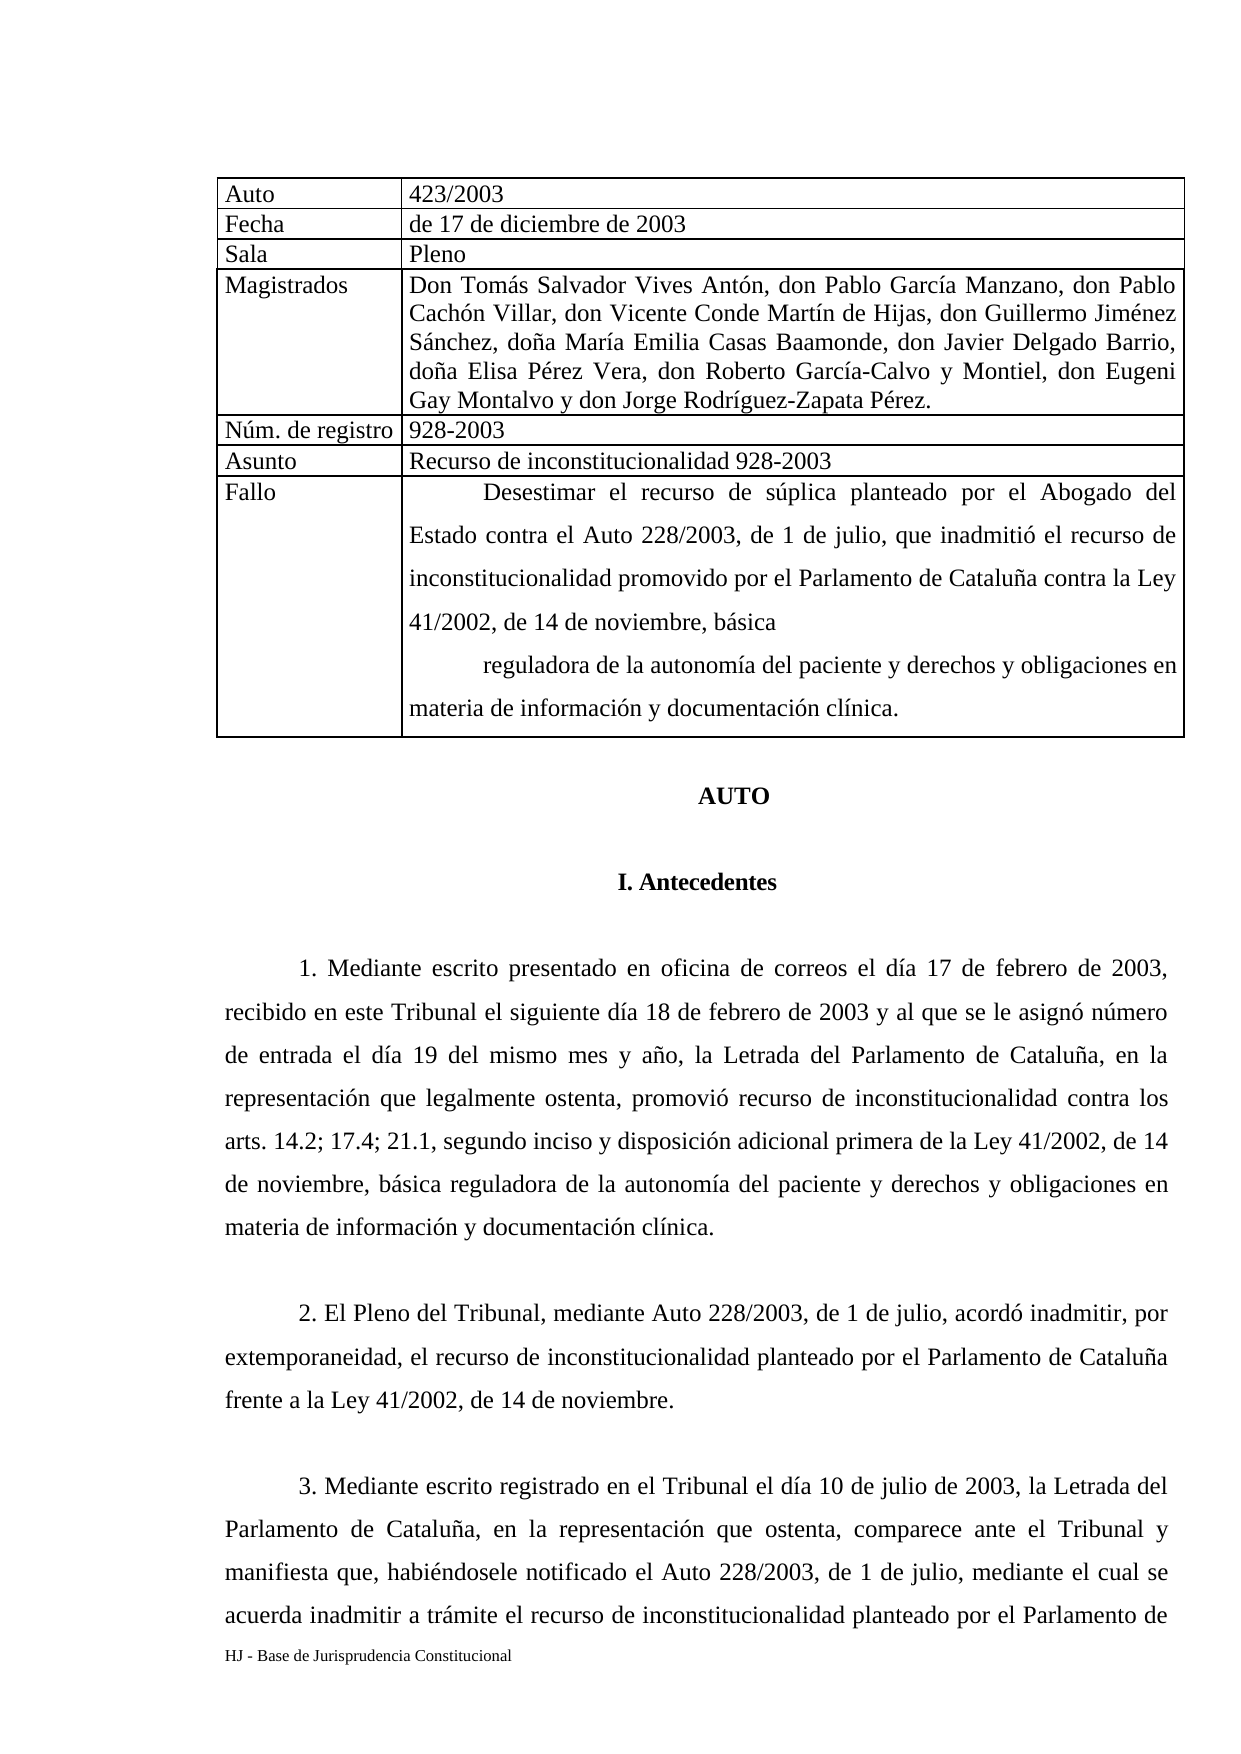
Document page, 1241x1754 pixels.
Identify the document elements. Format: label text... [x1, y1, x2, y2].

table_cell Magistrados [218, 270, 401, 413]
table_cell Don Tomás Salvador Vives Antón, don Pablo García Manzano, don Pablo Cachón Villar, don Vicente Conde Martín de Hijas, don Guillermo Jiménez Sánchez, doña María Emilia Casas Baamonde, don Javier Delgado Barrio, doña Elisa Pérez Vera, don Roberto García-Calvo y Montiel, don Eugeni Gay Montalvo y don Jorge Rodríguez-Zapata Pérez. [403, 270, 1183, 413]
text 2. El Pleno del Tribunal, mediante Auto 228/2003, de 1 de julio, acordó inadmitir, por extemporaneidad, el recurso de inconstitucionalidad planteado por el Parlamento de Cataluña frente a la Ley 41/2002, de 14 de noviembre. [224, 1298, 1169, 1413]
table_header 423/2003 [402, 179, 1184, 207]
table_cell de 17 de diciembre de 2003 [402, 209, 1184, 238]
text AUTO [224, 781, 1169, 810]
table_cell Fecha [218, 209, 401, 238]
table_header Auto [218, 179, 401, 207]
text I. Antecedentes [224, 867, 1169, 896]
table_cell Sala [218, 240, 401, 268]
table_cell Recurso de inconstitucionalidad 928-2003 [403, 446, 1183, 475]
table_cell Fallo [218, 477, 401, 736]
table_cell 928-2003 [403, 416, 1183, 444]
table_cell Asunto [218, 446, 401, 475]
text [224, 1471, 1169, 1629]
table_cell Desestimar el recurso de súplica planteado por el Abogado del Estado contra el Auto 228/2003, de 1 de julio, que inadmitió el recurso de inconstitucionalidad promovido por el Parlamento de Cataluña contra la Ley 41/2002, de 14 de noviembre, básica reguladora de la autonomía del paciente y derechos y obligaciones en materia de información y documentación clínica. [403, 477, 1183, 736]
text 1. Mediante escrito presentado en oficina de correos el día 17 de febrero de 2003, recibido en este Tribunal el siguiente día 18 de febrero de 2003 y al que se le asignó número de entrada el día 19 del mismo mes y año, la Letrada del Parlamento de Cataluña, en la representación que legalmente ostenta, promovió recurso de inconstitucionalidad contra los arts. 14.2; 17.4; 21.1, segundo inciso y disposición adicional primera de la Ley 41/2002, de 14 de noviembre, básica reguladora de la autonomía del paciente y derechos y obligaciones en materia de información y documentación clínica. [224, 953, 1169, 1241]
table_cell Pleno [402, 240, 1184, 268]
table_cell Núm. de registro [218, 416, 401, 444]
